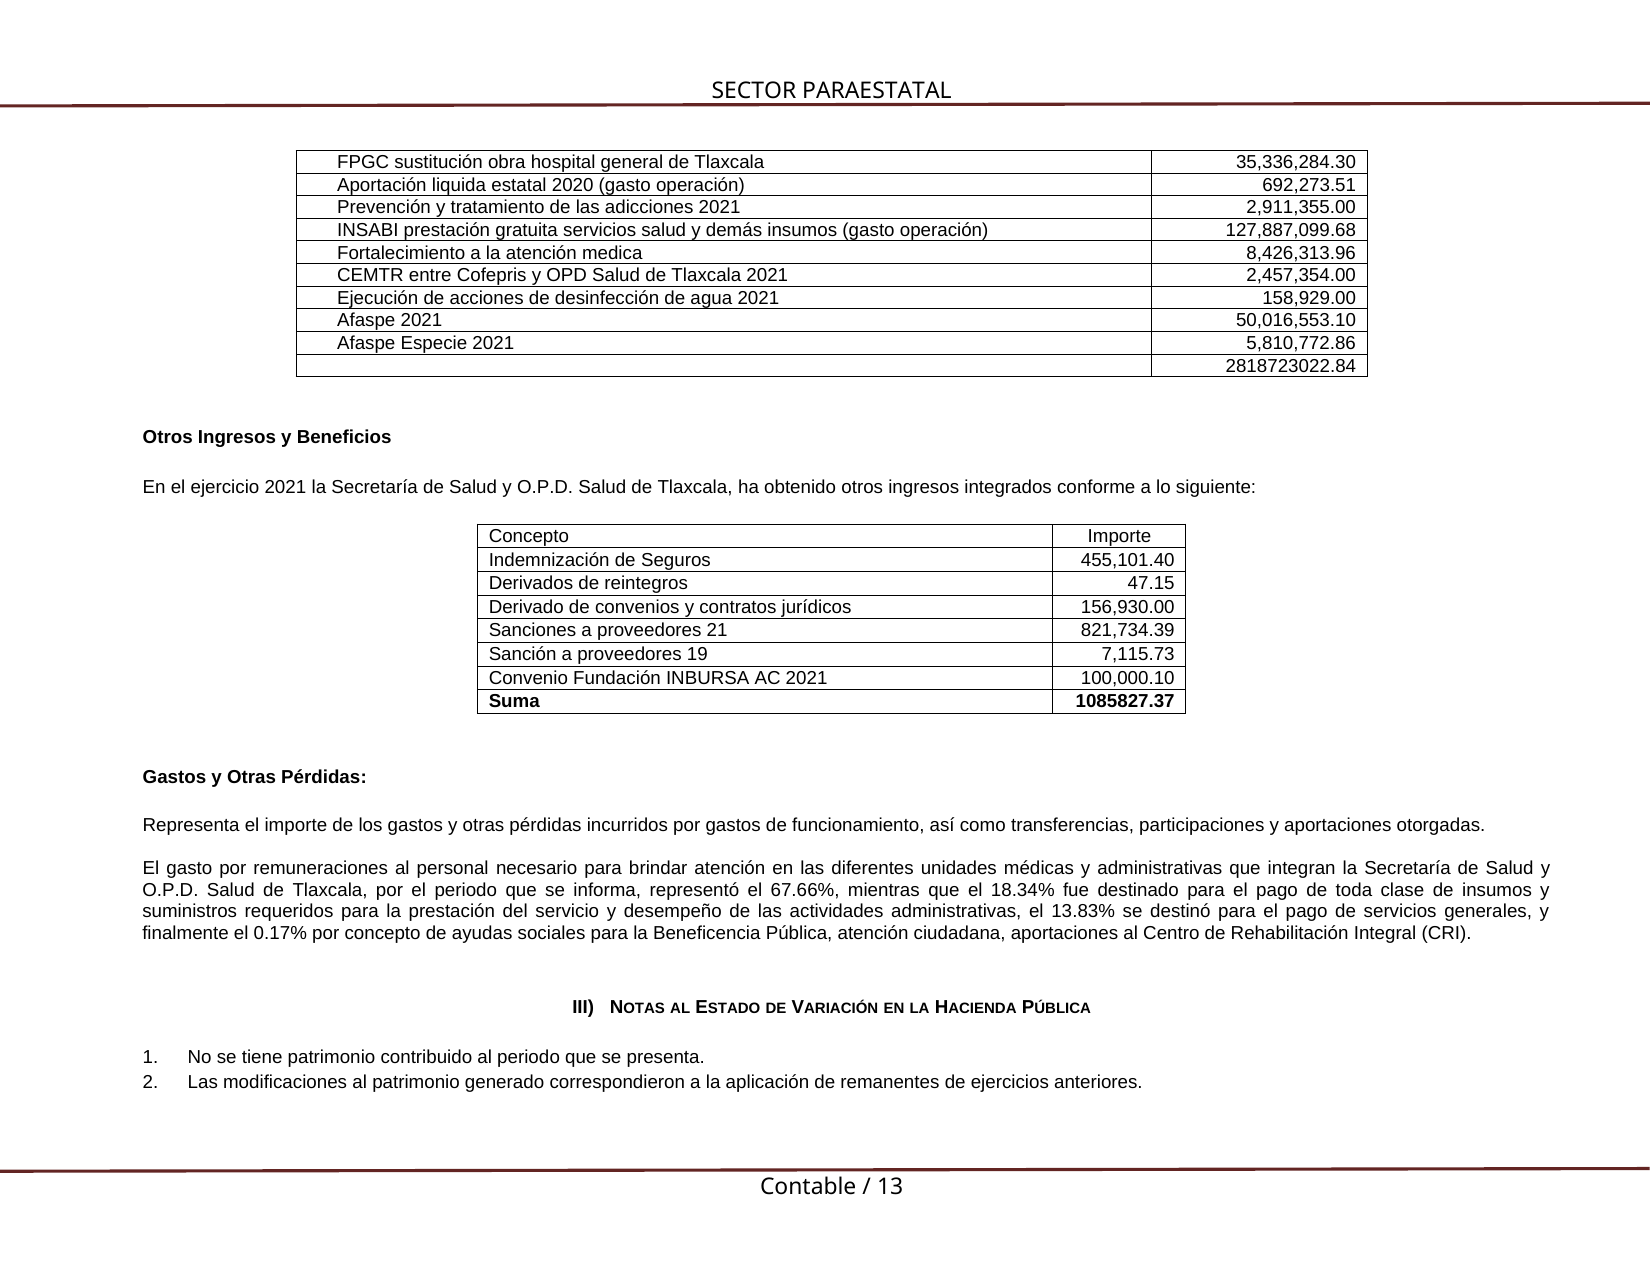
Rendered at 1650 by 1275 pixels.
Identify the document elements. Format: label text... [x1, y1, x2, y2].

table_cell 455,101.40 [1053, 548, 1185, 571]
table_cell INSABI prestación gratuita servicios salud y demás insumos (gasto operación) [297, 219, 1151, 240]
table_cell 5,810,772.86 [1152, 332, 1367, 353]
table_cell FPGC sustitución obra hospital general de Tlaxcala [297, 151, 1151, 173]
table_cell 35,336,284.30 [1152, 151, 1367, 173]
table_cell 2,457,354.00 [1152, 264, 1367, 286]
text El gasto por remuneraciones al personal necesario para brindar atención en las diferentes unidades médicas y administrativas que integran la Secretaría de Salud y O.P.D. Salud de Tlaxcala, por el periodo que se informa, representó el 67.66%, mientras que el 18.34% fue destinado para el pago de toda clase de insumos y suministros requeridos para la prestación del servicio y desempeño de las actividades administrativas, el 13.83% se destinó para el pago de servicios generales, y finalmente el 0.17% por concepto de ayudas sociales para la Beneficencia Pública, atención ciudadana, aportaciones al Centro de Rehabilitación Integral (CRI). [142, 857, 1550, 943]
table_cell 127,887,099.68 [1152, 219, 1367, 240]
table_cell 47.15 [1053, 572, 1185, 594]
table_cell Suma [478, 690, 1052, 713]
table_cell Ejecución de acciones de desinfección de agua 2021 [297, 287, 1151, 308]
table_header Concepto [478, 525, 1052, 547]
table_cell 8,426,313.96 [1152, 241, 1367, 263]
table_cell Sanción a proveedores 19 [478, 643, 1052, 666]
text Otros Ingresos y Beneficios [142, 424, 1550, 449]
text Gastos y Otras Pérdidas: [142, 764, 1550, 789]
table_cell Derivados de reintegros [478, 572, 1052, 594]
text III) Notas al Estado de Variación en la Hacienda Pública [112, 993, 1550, 1018]
text En el ejercicio 2021 la Secretaría de Salud y O.P.D. Salud de Tlaxcala, ha obtenido otros ingresos integrados conforme a lo siguiente: [142, 474, 1550, 499]
table_cell 100,000.10 [1053, 667, 1185, 689]
table_cell Convenio Fundación INBURSA AC 2021 [478, 667, 1052, 689]
table_cell 158,929.00 [1152, 287, 1367, 308]
table_cell 1,540,928.77 [1053, 690, 1185, 713]
text 1. No se tiene patrimonio contribuido al periodo que se presenta. [142, 1043, 1550, 1068]
table_cell 821,734.39 [1053, 619, 1185, 642]
table_cell 7,115.73 [1053, 643, 1185, 666]
table_cell 692,273.51 [1152, 174, 1367, 195]
table_cell [297, 355, 1151, 376]
text 2. Las modificaciones al patrimonio generado correspondieron a la aplicación de remanentes de ejercicios anteriores. [142, 1068, 1550, 1093]
table_cell Derivado de convenios y contratos jurídicos [478, 596, 1052, 618]
table_cell 156,930.00 [1053, 596, 1185, 618]
table_header Importe [1053, 525, 1185, 547]
table_cell Indemnización de Seguros [478, 548, 1052, 571]
table_cell Afaspe 2021 [297, 309, 1151, 331]
table_cell Afaspe Especie 2021 [297, 332, 1151, 353]
table_cell Prevención y tratamiento de las adicciones 2021 [297, 196, 1151, 218]
table_cell 2,911,355.00 [1152, 196, 1367, 218]
table_cell 2,818,723,022.84 [1152, 355, 1367, 376]
table_cell Fortalecimiento a la atención medica [297, 241, 1151, 263]
table_cell CEMTR entre Cofepris y OPD Salud de Tlaxcala 2021 [297, 264, 1151, 286]
text Representa el importe de los gastos y otras pérdidas incurridos por gastos de funcionamiento, así como transferencias, participaciones y aportaciones otorgadas. [142, 814, 1550, 835]
table_cell Sanciones a proveedores 21 [478, 619, 1052, 642]
table_cell 50,016,553.10 [1152, 309, 1367, 331]
table_cell Aportación liquida estatal 2020 (gasto operación) [297, 174, 1151, 195]
